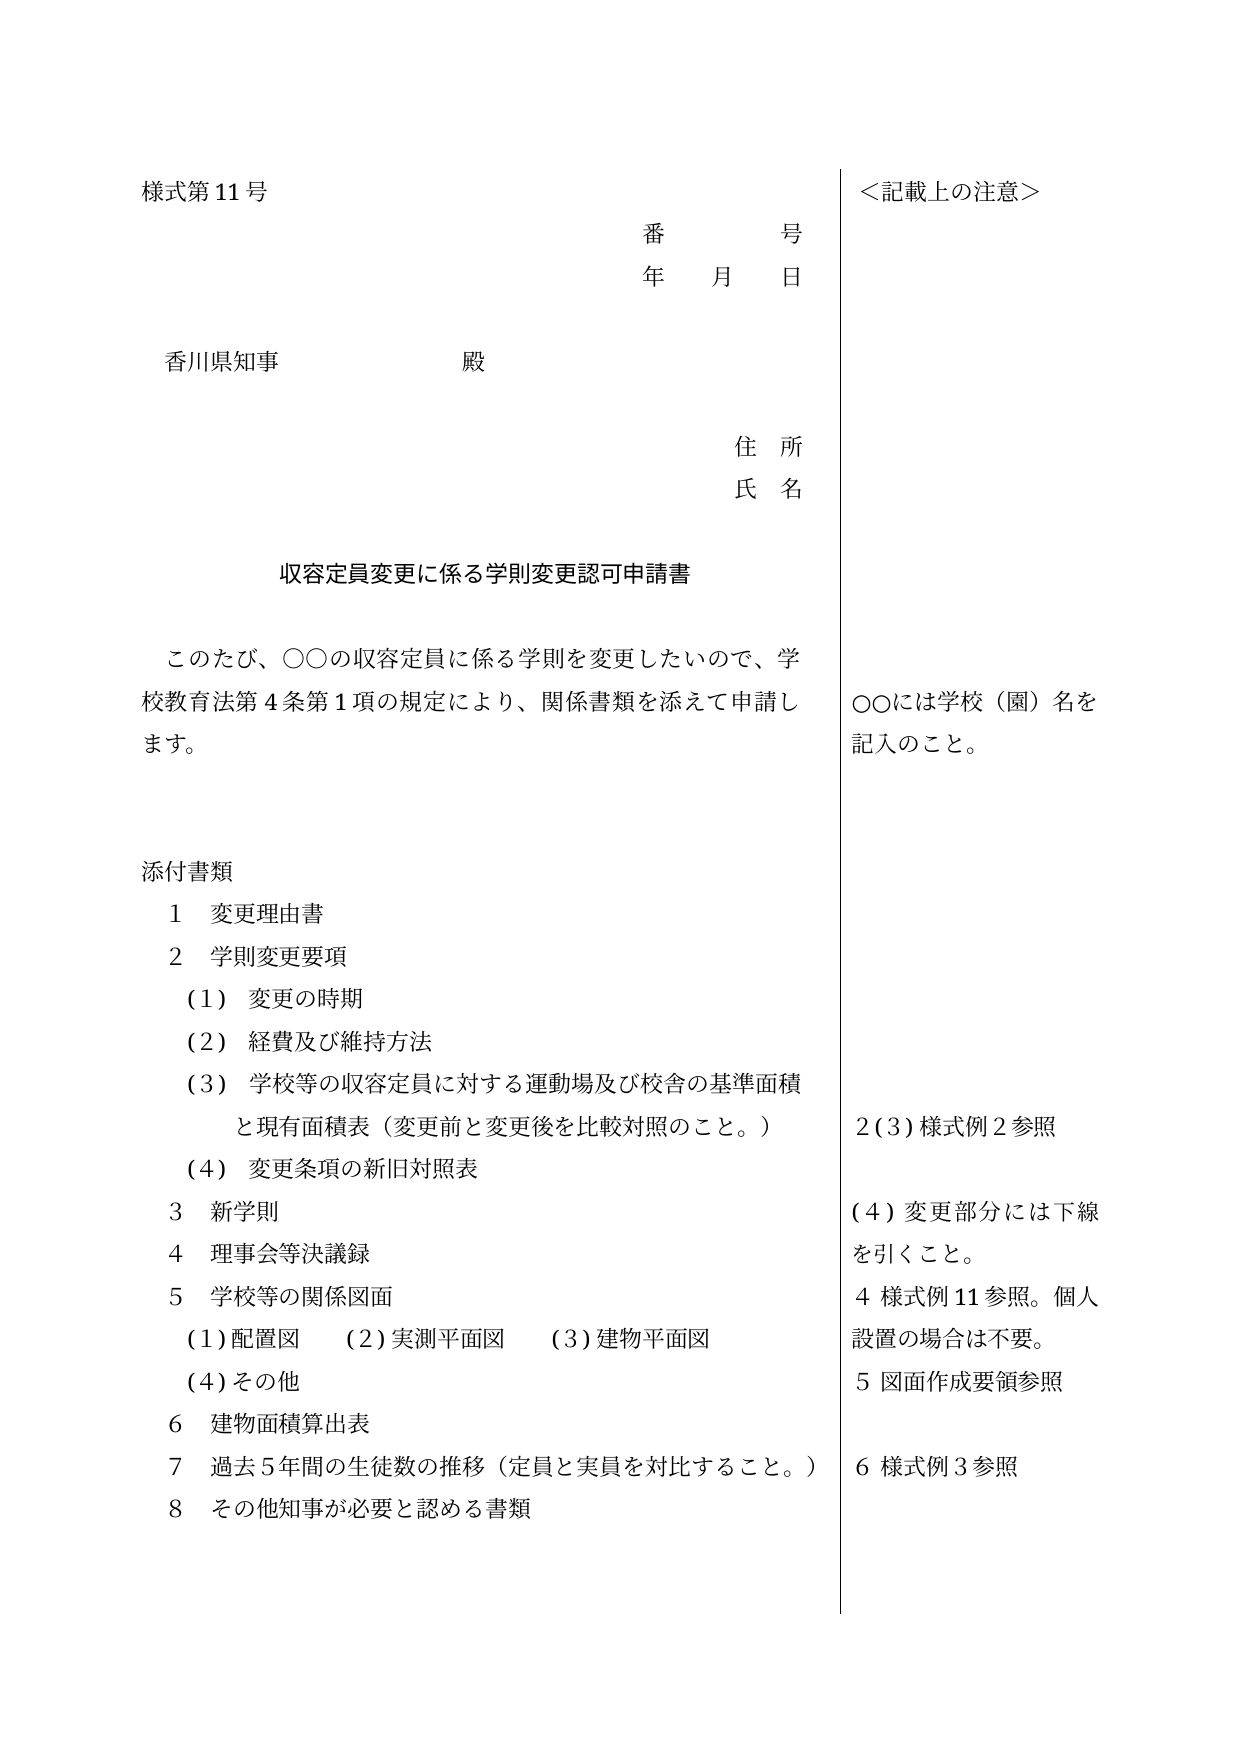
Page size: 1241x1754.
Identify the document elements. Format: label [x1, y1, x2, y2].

table_header [130, 169, 840, 1614]
table_header [841, 169, 1110, 1614]
